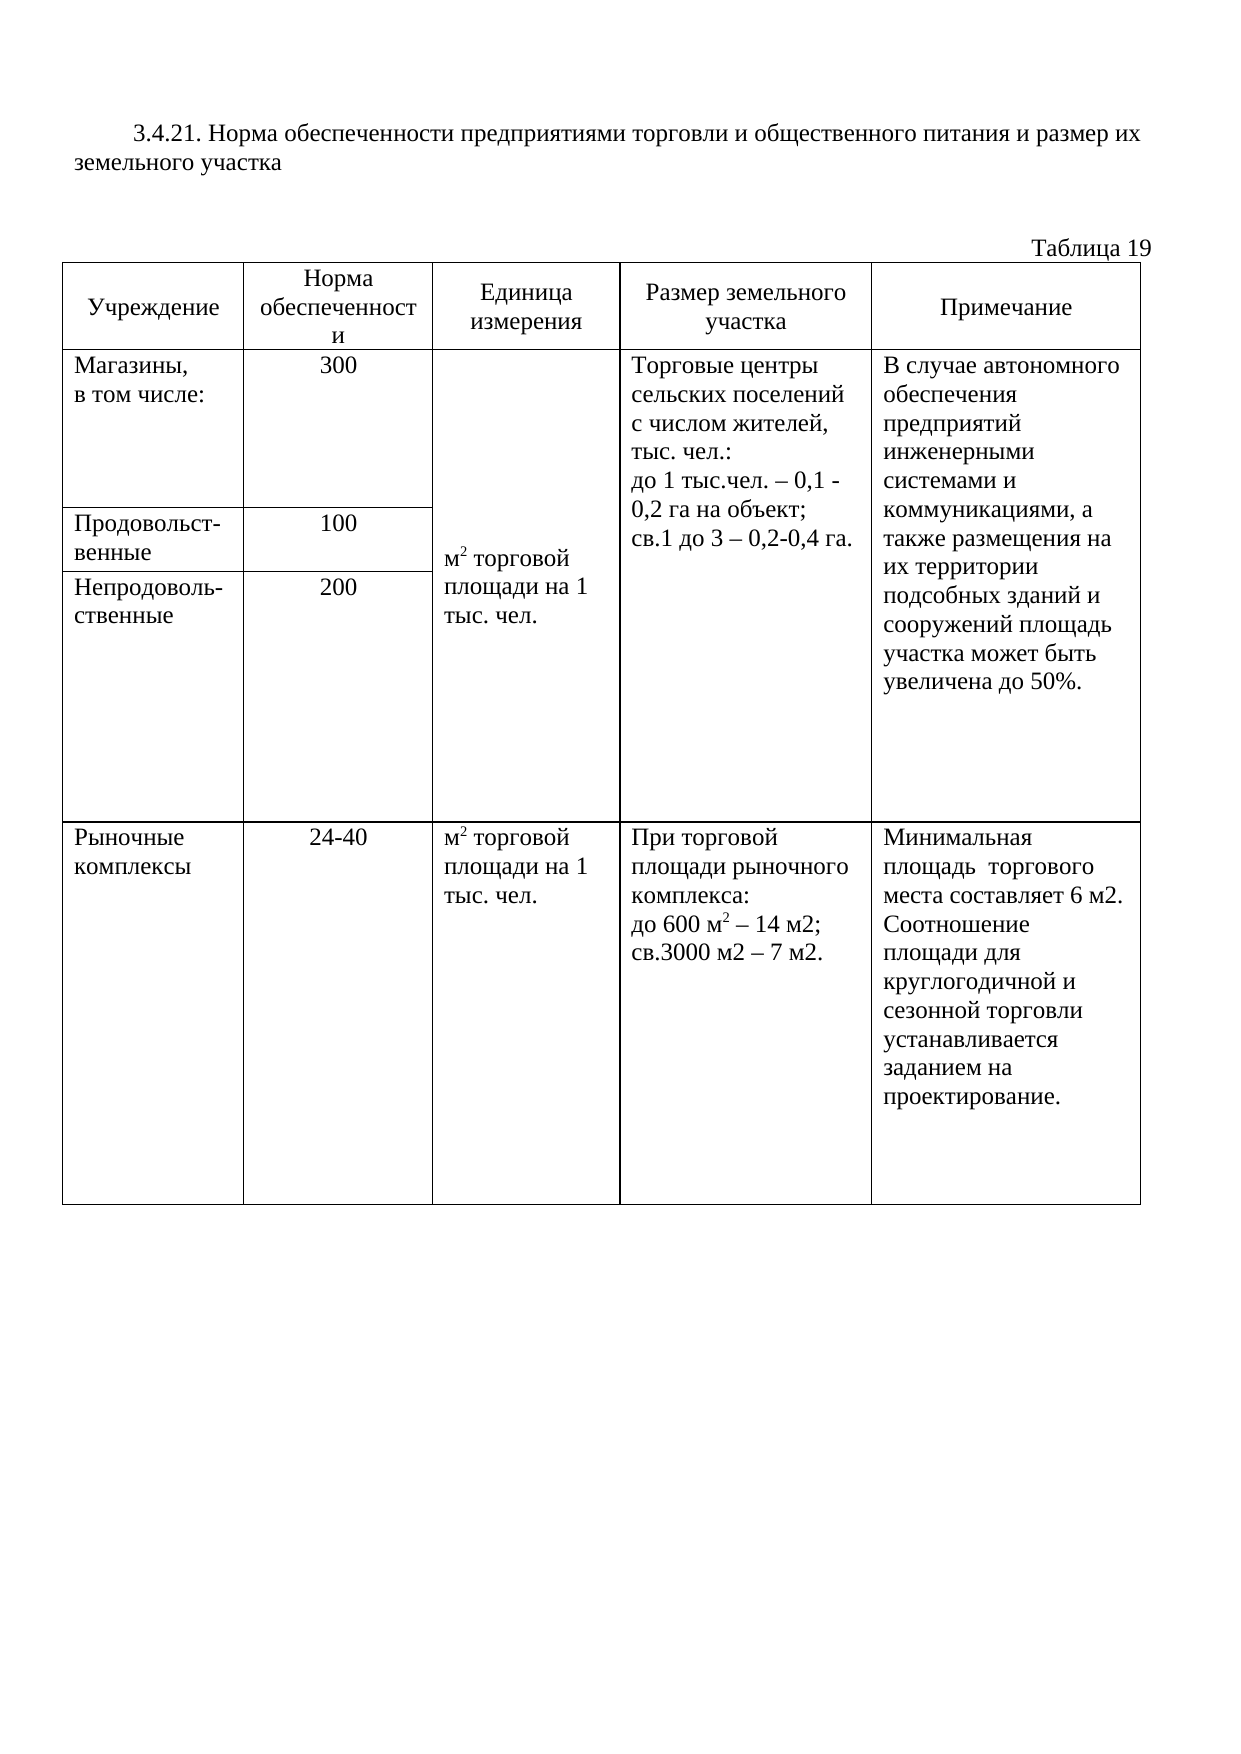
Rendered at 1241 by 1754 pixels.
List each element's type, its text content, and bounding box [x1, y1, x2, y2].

list 3.4.21. Норма обеспеченности предприятиями торговли и общественного питания и размер их земельного участка [74, 118, 1152, 176]
list Таблица 19 [74, 233, 1152, 262]
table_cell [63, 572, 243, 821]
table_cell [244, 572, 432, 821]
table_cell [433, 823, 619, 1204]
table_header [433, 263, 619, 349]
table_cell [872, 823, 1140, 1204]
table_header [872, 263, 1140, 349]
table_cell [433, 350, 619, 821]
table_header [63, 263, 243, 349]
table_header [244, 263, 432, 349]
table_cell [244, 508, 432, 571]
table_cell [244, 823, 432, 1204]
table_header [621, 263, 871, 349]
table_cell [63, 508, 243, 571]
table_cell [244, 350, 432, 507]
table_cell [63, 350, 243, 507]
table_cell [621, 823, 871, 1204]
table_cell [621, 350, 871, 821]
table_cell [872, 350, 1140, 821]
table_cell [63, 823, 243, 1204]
